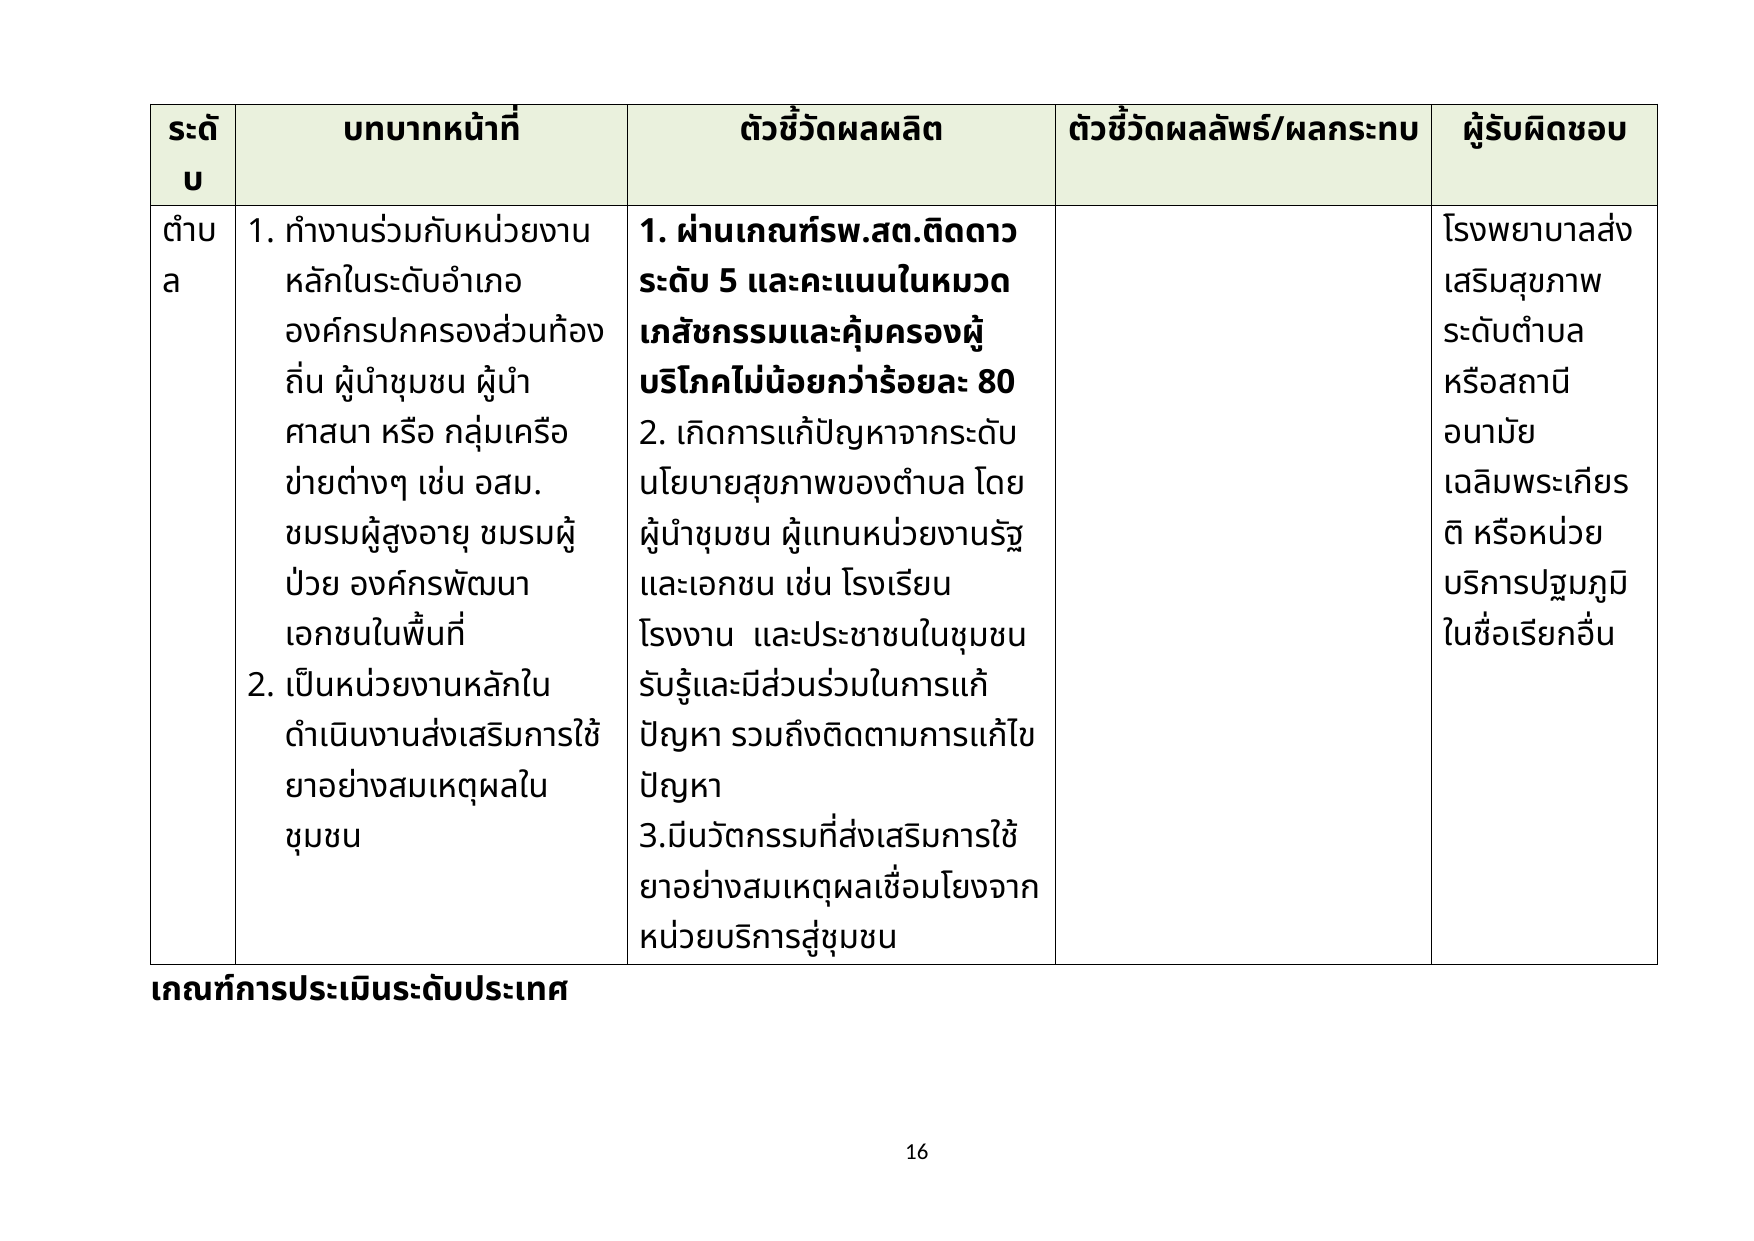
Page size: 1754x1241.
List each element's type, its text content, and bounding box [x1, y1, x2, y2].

table_header ตัวชี้วัดผลลัพธ์/ผลกระทบ [1056, 105, 1431, 205]
table_header ผู้รับผิดชอบ [1432, 105, 1657, 205]
table_header ระดับ [151, 105, 235, 205]
table_cell ตำบล [151, 206, 235, 964]
table_cell [1056, 206, 1431, 964]
table_cell โรงพยาบาลส่งเสริมสุขภาพระดับตำบล หรือสถานีอนามัยเฉลิมพระเกียรติ หรือหน่วยบริการปฐมภูมิในชื่อเรียกอื่น [1432, 206, 1657, 964]
table_cell 1. ผ่านเกณฑ์รพ.สต.ติดดาวระดับ 5 และคะแนนในหมวดเภสัชกรรมและคุ้มครองผู้บริโภคไม่น้อยกว่าร้อยละ 80 2. เกิดการแก้ปัญหาจากระดับนโยบายสุขภาพของตำบล โดยผู้นำชุมชน ผู้แทนหน่วยงานรัฐและเอกชน เช่น โรงเรียน โรงงาน และประชาชนในชุมชน รับรู้และมีส่วนร่วมในการแก้ปัญหา รวมถึงติดตามการแก้ไขปัญหา 3.มีนวัตกรรมที่ส่งเสริมการใช้ยาอย่างสมเหตุผลเชื่อมโยงจากหน่วยบริการสู่ชุมชน [628, 206, 1055, 964]
table_header ตัวชี้วัดผลผลิต [628, 105, 1055, 205]
table_header บทบาทหน้าที่ [236, 105, 627, 205]
table_cell ทำงานร่วมกับหน่วยงานหลักในระดับอำเภอ องค์กรปกครองส่วนท้องถิ่น ผู้นำชุมชน ผู้นำศาสนา หรือ กลุ่มเครือข่ายต่างๆ เช่น อสม. ชมรมผู้สูงอายุ ชมรมผู้ป่วย องค์กรพัฒนาเอกชนในพื้นที่ เป็นหน่วยงานหลักในดำเนินงานส่งเสริมการใช้ยาอย่างสมเหตุผลในชุมชน [236, 206, 627, 964]
text เกณฑ์การประเมินระดับประเทศ [150, 965, 1683, 1015]
